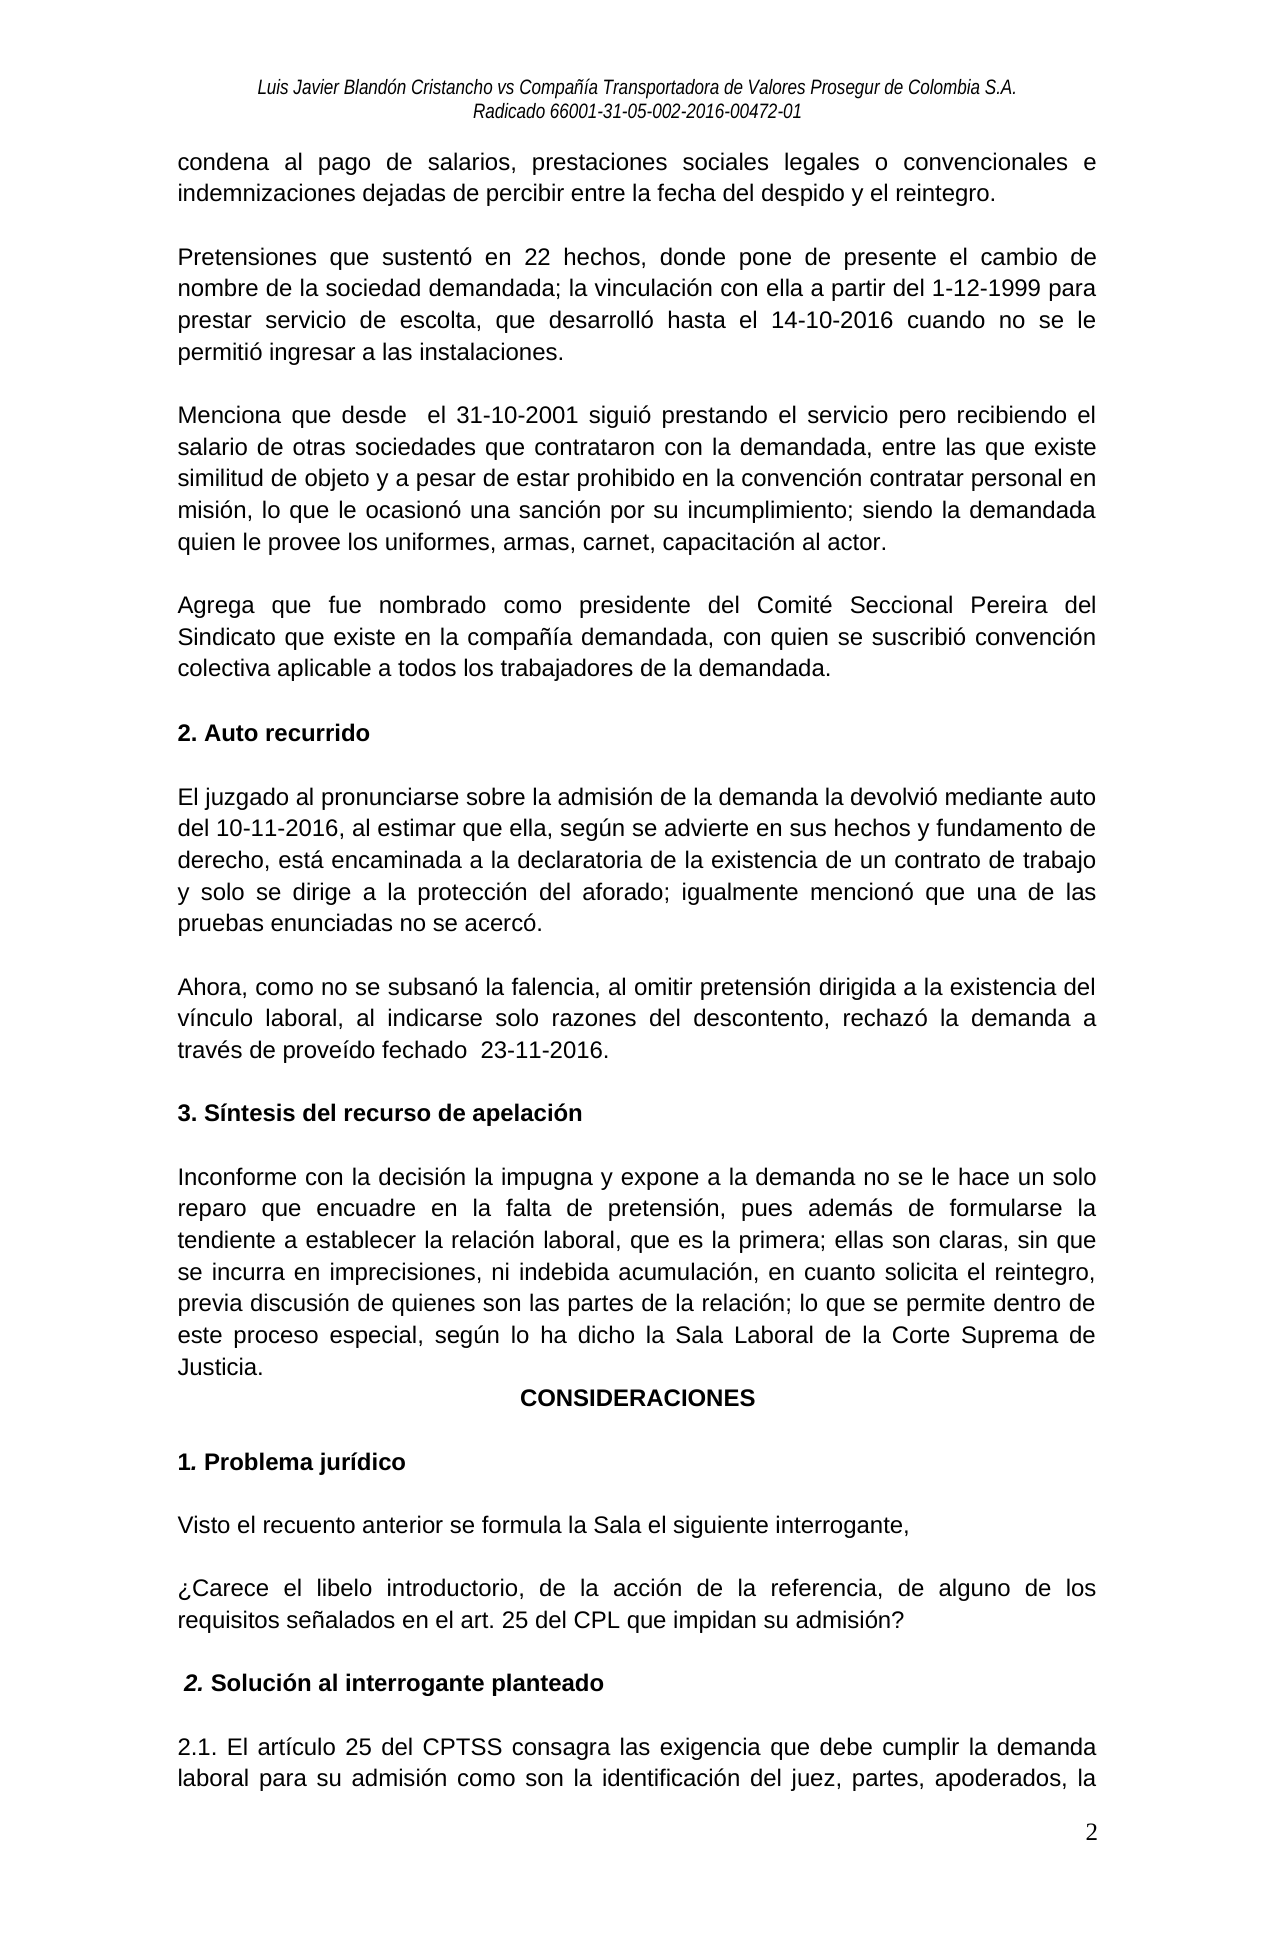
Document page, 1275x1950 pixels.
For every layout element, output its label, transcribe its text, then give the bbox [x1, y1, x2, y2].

text CONSIDERACIONES [177, 1384, 1098, 1412]
text Visto el recuento anterior se formula la Sala el siguiente interrogante, [177, 1511, 1098, 1538]
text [177, 148, 1098, 207]
text Menciona que desde el 31-10-2001 siguió prestando el servicio pero recibiendo el salario de otras sociedades que contrataron con la demandada, entre las que existe similitud de objeto y a pesar de estar prohibido en la convención contratar personal en misión, lo que le ocasionó una sanción por su incumplimiento; siendo la demandada quien le provee los uniformes, armas, carnet, capacitación al actor. [177, 401, 1098, 555]
text ¿Carece el libelo introductorio, de la acción de la referencia, de alguno de los requisitos señalados en el art. 25 del CPL que impidan su admisión? [177, 1574, 1098, 1633]
text El juzgado al pronunciarse sobre la admisión de la demanda la devolvió mediante auto del 10-11-2016, al estimar que ella, según se advierte en sus hechos y fundamento de derecho, está encaminada a la declaratoria de la existencia de un contrato de trabajo y solo se dirige a la protección del aforado; igualmente mencionó que una de las pruebas enunciadas no se acercó. [177, 782, 1098, 937]
text Inconforme con la decisión la impugna y expone a la demanda no se le hace un solo reparo que encuadre en la falta de pretensión, pues además de formularse la tendiente a establecer la relación laboral, que es la primera; ellas son claras, sin que se incurra en imprecisiones, ni indebida acumulación, en cuanto solicita el reintegro, previa discusión de quienes son las partes de la relación; lo que se permite dentro de este proceso especial, según lo ha dicho la Sala Laboral de la Corte Suprema de Justicia. [177, 1162, 1098, 1380]
text Pretensiones que sustentó en 22 hechos, donde pone de presente el cambio de nombre de la sociedad demandada; la vinculación con ella a partir del 1-12-1999 para prestar servicio de escolta, que desarrolló hasta el 14-10-2016 cuando no se le permitió ingresar a las instalaciones. [177, 243, 1098, 365]
text 3. Síntesis del recurso de apelación [177, 1099, 1098, 1127]
text 1. Problema jurídico [177, 1447, 1098, 1475]
text Agrega que fue nombrado como presidente del Comité Seccional Pereira del Sindicato que existe en la compañía demandada, con quien se suscribió convención colectiva aplicable a todos los trabajadores de la demandada. [177, 591, 1098, 682]
text 2. Auto recurrido [177, 719, 1098, 747]
text 2. Solución al interrogante planteado [177, 1669, 1098, 1697]
text Ahora, como no se subsanó la falencia, al omitir pretensión dirigida a la existencia del vínculo laboral, al indicarse solo razones del descontento, rechazó la demanda a través de proveído fechado 23-11-2016. [177, 972, 1098, 1063]
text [177, 1732, 1098, 1792]
